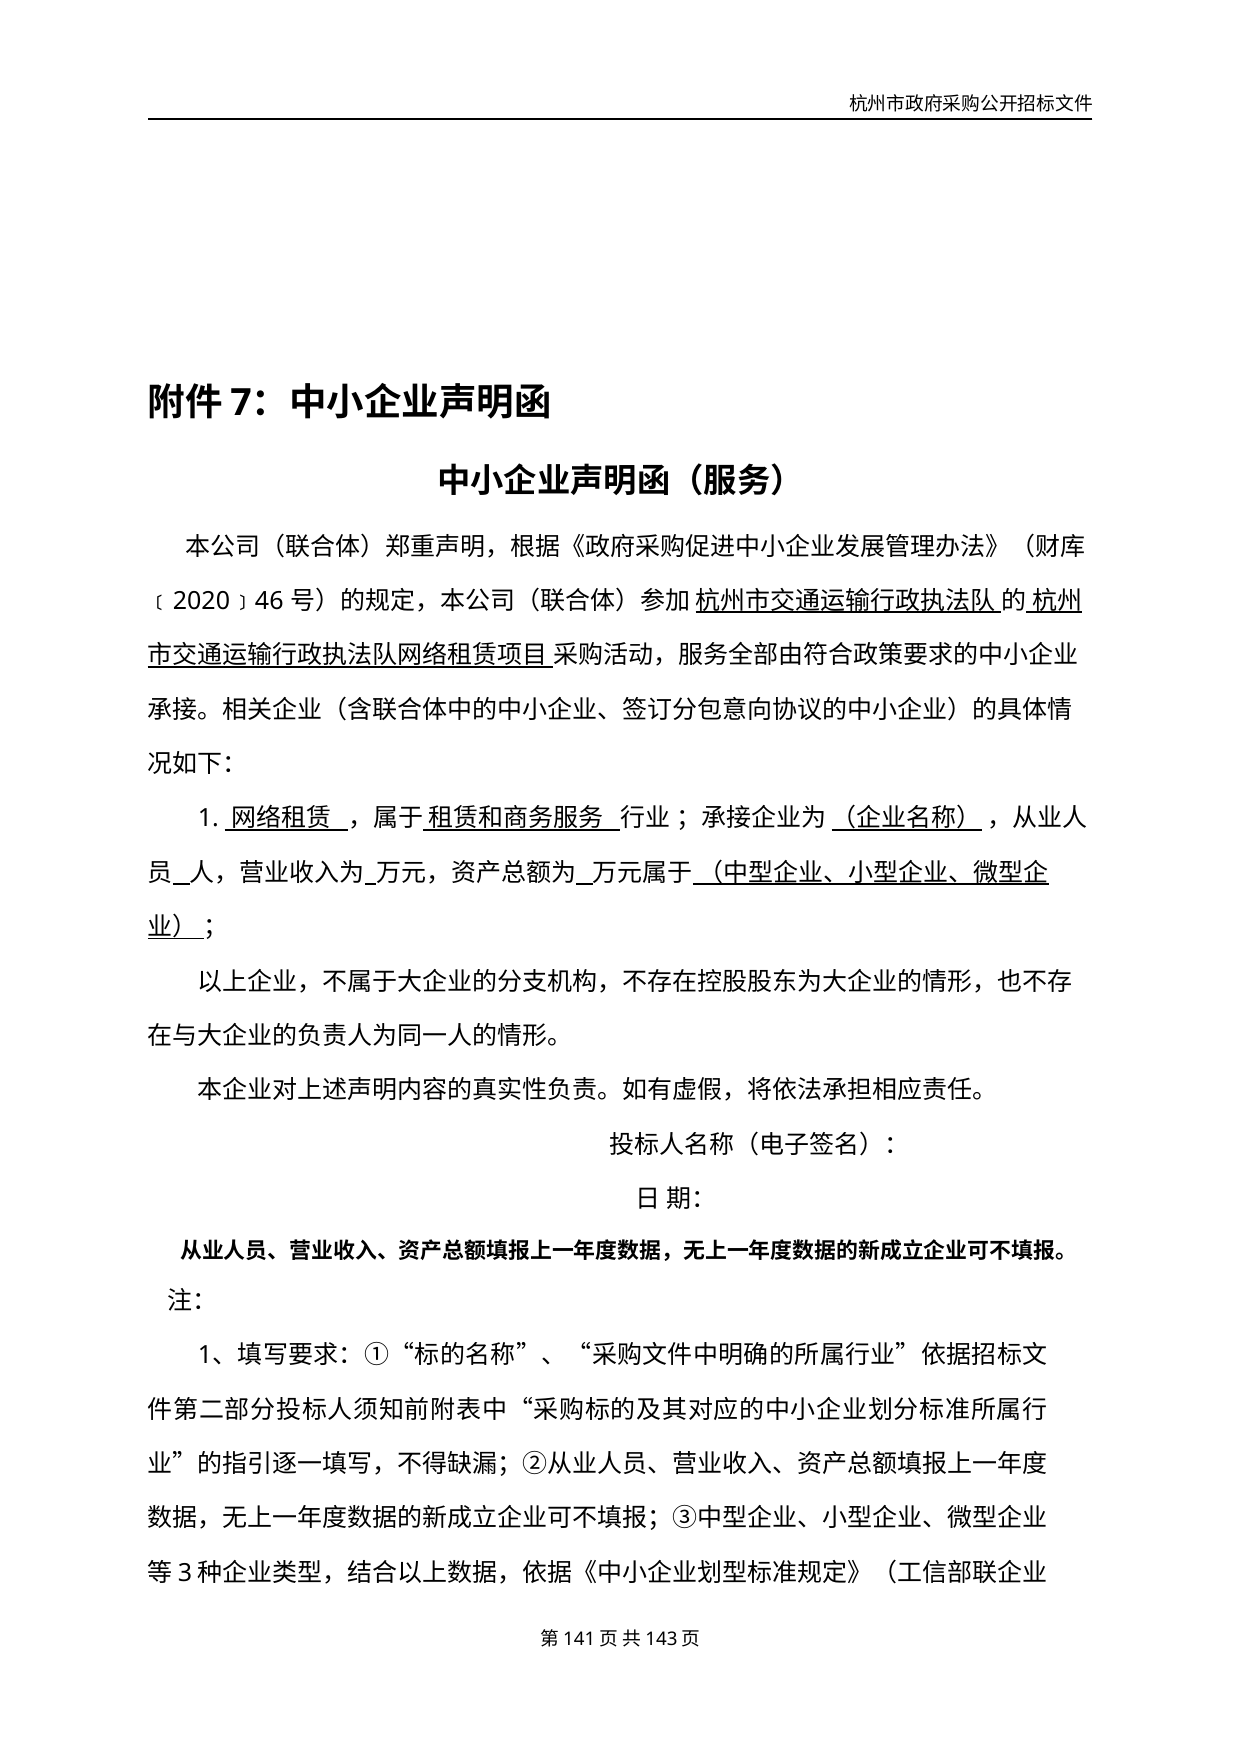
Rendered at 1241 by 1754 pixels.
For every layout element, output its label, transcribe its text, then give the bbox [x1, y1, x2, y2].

text 附件7：中小企业声明函 [148, 372, 1092, 427]
text 投标人名称（电子签名）： [148, 1124, 909, 1160]
text 从业人员、营业收入、资产总额填报上一年度数据，无上一年度数据的新成立企业可不填报。 [148, 1233, 1092, 1264]
text 以上企业，不属于大企业的分支机构，不存在控股股东为大企业的情形，也不存在与大企业的负责人为同一人的情形。 [148, 961, 1092, 1052]
text 本公司（联合体）郑重声明，根据《政府采购促进中小企业发展管理办法》（财库﹝2020﹞46 号）的规定，本公司（联合体）参加 杭州市交通运输行政执法队 的 杭州市交通运输行政执法队网络租赁项目 采购活动，服务全部由符合政策要求的中小企业承接。相关企业（含联合体中的中小企业、签订分包意向协议的中小企业）的具体情况如下： [148, 526, 1092, 780]
text 1. 网络租赁 ，属于 租赁和商务服务 行业 ；承接企业为 （企业名称） ，从业人员 人，营业收入为 万元，资产总额为 万元属于 （中型企业、小型企业、微型企业） ； [148, 798, 1092, 943]
text 中小企业声明函（服务） [148, 454, 1092, 502]
text 注： [148, 1280, 1049, 1317]
text 本企业对上述声明内容的真实性负责。如有虚假，将依法承担相应责任。 [148, 1070, 1092, 1106]
text 日 期： [148, 1178, 976, 1215]
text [148, 1335, 1049, 1588]
